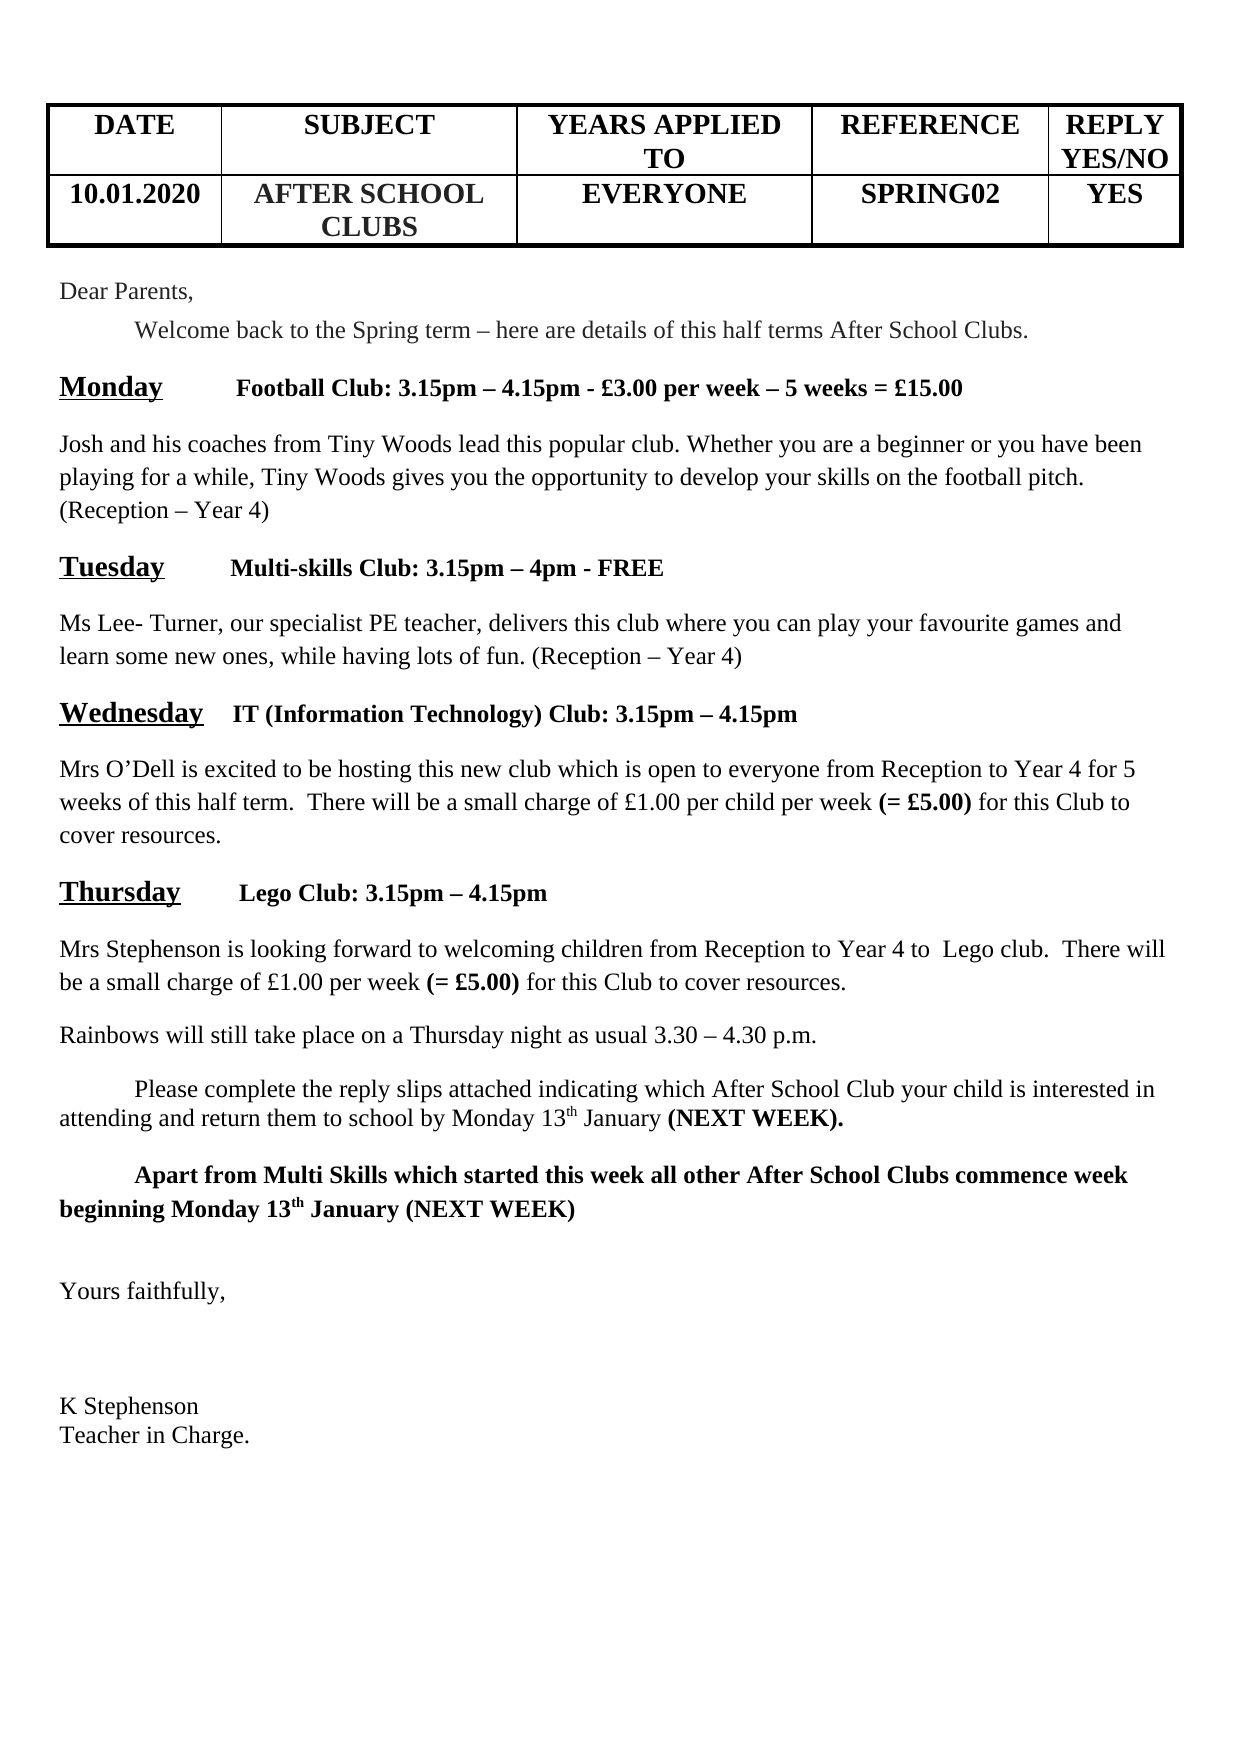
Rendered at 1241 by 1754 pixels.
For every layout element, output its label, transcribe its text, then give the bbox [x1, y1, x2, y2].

table_cell EVERYONE [518, 176, 811, 243]
table_header REPLY YES/NO [1049, 107, 1179, 174]
text Ms Lee- Turner, our specialist PE teacher, delivers this club where you can play your favourite games and learn some new ones, while having lots of fun. (Reception – Year 4) [59, 608, 1167, 670]
text Tuesday Multi-skills Club: 3.15pm – 4pm - FREE [59, 549, 1167, 582]
table_cell AFTER SCHOOL CLUBS [222, 176, 516, 243]
text Rainbows will still take place on a Thursday night as usual 3.30 – 4.30 p.m. [59, 1021, 1167, 1049]
text Teacher in Charge. [59, 1420, 1167, 1449]
table_cell 10.01.2020 [50, 176, 221, 243]
table_header DATE [50, 107, 221, 174]
text Thursday Lego Club: 3.15pm – 4.15pm [59, 874, 1167, 908]
text Josh and his coaches from Tiny Woods lead this popular club. Whether you are a beginner or you have been playing for a while, Tiny Woods gives you the opportunity to develop your skills on the football pitch. (Reception – Year 4) [59, 429, 1167, 524]
table_cell YES [1049, 176, 1179, 243]
table_header SUBJECT [222, 107, 516, 174]
text Mrs O’Dell is excited to be hosting this new club which is open to everyone from Reception to Year 4 for 5 weeks of this half term. There will be a small charge of £1.00 per child per week (= £5.00) for this Club to cover resources. [59, 754, 1167, 849]
table_header YEARS APPLIED TO [518, 107, 811, 174]
text Apart from Multi Skills which started this week all other After School Clubs commence week beginning Monday 13th January (NEXT WEEK) [59, 1161, 1167, 1222]
text K Stephenson [59, 1391, 1167, 1420]
table_header REFERENCE [813, 107, 1048, 174]
text Yours faithfully, [59, 1276, 1167, 1305]
table_cell SPRING02 [813, 176, 1048, 243]
text Monday Football Club: 3.15pm – 4.15pm - £3.00 per week – 5 weeks = £15.00 [59, 369, 1167, 403]
text Welcome back to the Spring term – here are details of this half terms After School Clubs. [59, 316, 1167, 344]
text Wednesday IT (Information Technology) Club: 3.15pm – 4.15pm [59, 695, 1167, 728]
text Dear Parents, [59, 276, 1167, 305]
text attending and return them to school by Monday 13th January (NEXT WEEK). [59, 1103, 1167, 1132]
text Mrs Stephenson is looking forward to welcoming children from Reception to Year 4 to Lego club. There will be a small charge of £1.00 per week (= £5.00) for this Club to cover resources. [59, 934, 1167, 995]
text Please complete the reply slips attached indicating which After School Club your child is interested in [59, 1074, 1167, 1103]
